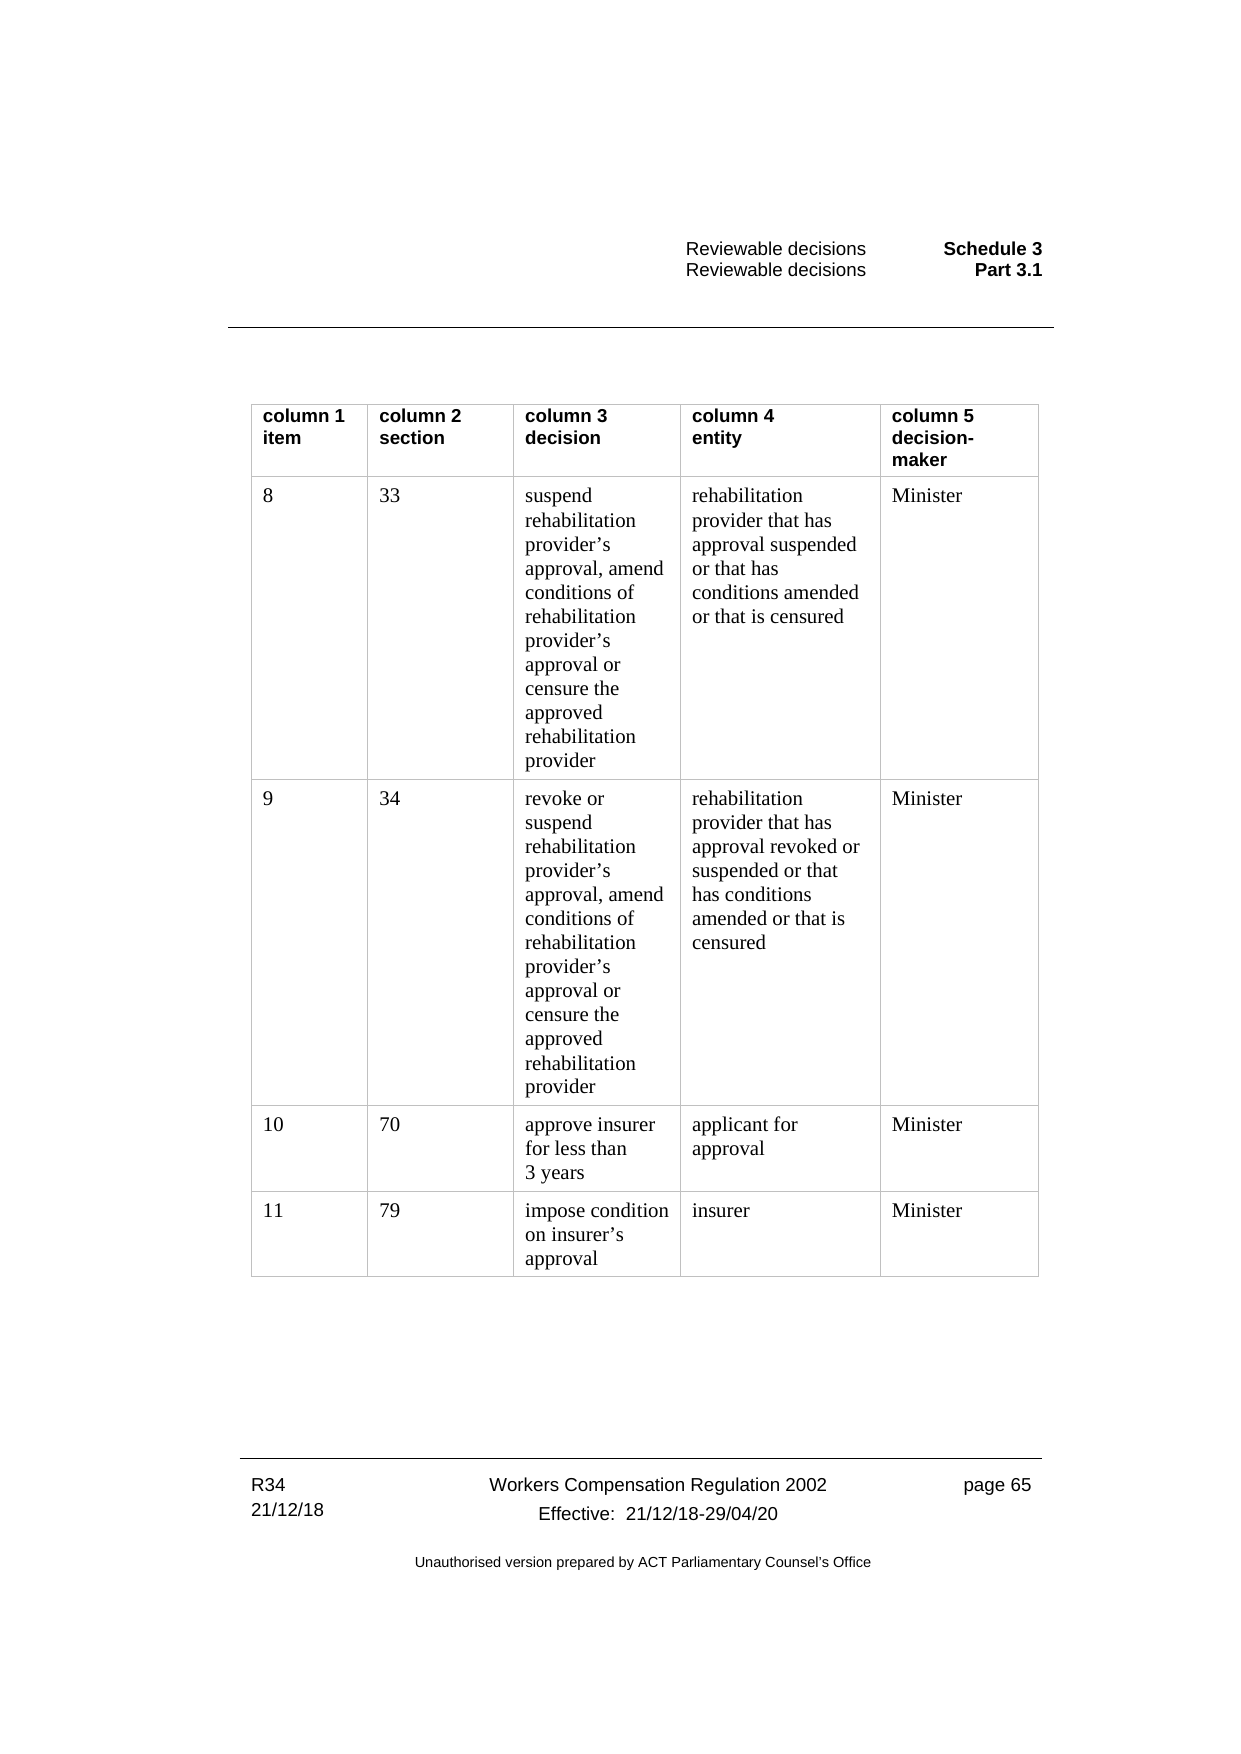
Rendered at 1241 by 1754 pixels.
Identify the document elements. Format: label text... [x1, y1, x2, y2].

table_cell Minister [881, 1192, 1038, 1276]
table_header column 4 entity [681, 405, 880, 476]
table_cell impose condition on insurer’s approval [514, 1192, 680, 1276]
table_cell Minister [881, 1106, 1038, 1191]
table_cell 11 [252, 1192, 367, 1276]
table_cell 8 [252, 477, 367, 778]
table_cell 79 [368, 1192, 513, 1276]
table_cell revoke or suspend rehabilitation provider’s approval, amend conditions of rehabilitation provider’s approval or censure the approved rehabilitation provider [514, 780, 680, 1105]
table_cell Minister [881, 477, 1038, 778]
table_cell insurer [681, 1192, 880, 1276]
table_cell 33 [368, 477, 513, 778]
table_cell suspend rehabilitation provider’s approval, amend conditions of rehabilitation provider’s approval or censure the approved rehabilitation provider [514, 477, 680, 778]
table_header column 5 decision-maker [881, 405, 1038, 476]
table_cell rehabilitation provider that has approval suspended or that has conditions amended or that is censured [681, 477, 880, 778]
table_cell 34 [368, 780, 513, 1105]
table_cell approve insurer for less than 3 years [514, 1106, 680, 1191]
table_header column 2 section [368, 405, 513, 476]
table_cell 70 [368, 1106, 513, 1191]
table_header column 3 decision [514, 405, 680, 476]
table_cell applicant for approval [681, 1106, 880, 1191]
table_cell 10 [252, 1106, 367, 1191]
table_header column 1 item [252, 405, 367, 476]
table_cell 9 [252, 780, 367, 1105]
table_cell rehabilitation provider that has approval revoked or suspended or that has conditions amended or that is censured [681, 780, 880, 1105]
table_cell Minister [881, 780, 1038, 1105]
